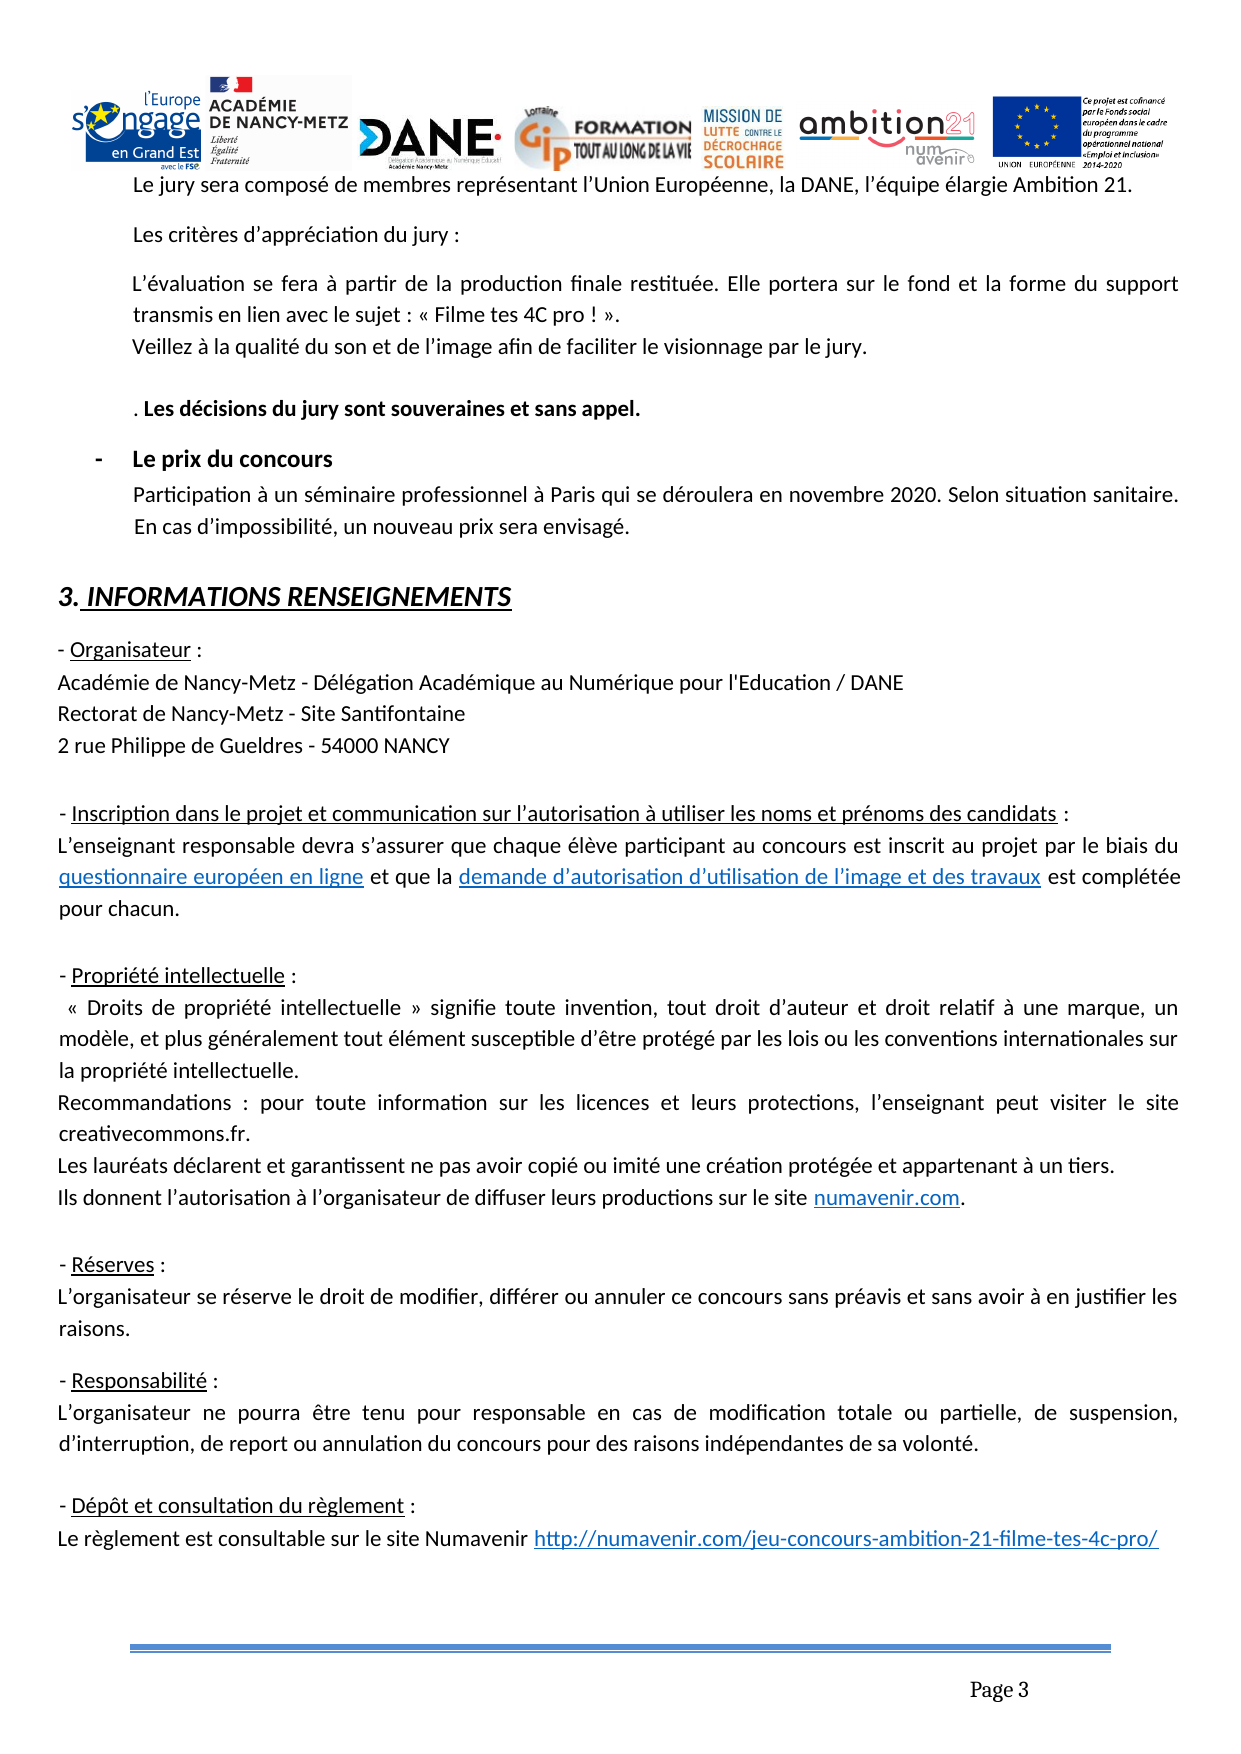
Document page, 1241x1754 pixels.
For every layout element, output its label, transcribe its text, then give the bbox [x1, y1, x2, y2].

text Le jury sera composé de membres représentant l’Union Européenne, la DANE, l’équipe élargie Ambition 21. [133, 170, 1181, 198]
text Le règlement est consultable sur le site Numavenir http://numavenir.com/jeu-concours-ambition-21-filme-tes-4c-pro/ [57, 1524, 1181, 1552]
text 2 rue Philippe de Gueldres - 54000 NANCY [57, 731, 1181, 759]
text Recommandations : pour toute information sur les licences et leurs protections, l’enseignant peut visiter le site creativecommons.fr. [57, 1088, 1181, 1147]
text Rectorat de Nancy-Metz - Site Santifontaine [57, 699, 1181, 728]
text Les lauréats déclarent et garantissent ne pas avoir copié ou imité une création protégée et appartenant à un tiers. [57, 1151, 1181, 1179]
text L’organisateur ne pourra être tenu pour responsable en cas de modification totale ou partielle, de suspension, d’interruption, de report ou annulation du concours pour des raisons indépendantes de sa volonté. [57, 1398, 1181, 1458]
text Académie de Nancy-Metz - Délégation Académique au Numérique pour l'Education / DANE [57, 668, 1181, 696]
text Les critères d’appréciation du jury : [133, 220, 1181, 248]
picture [71, 90, 201, 171]
text L’évaluation se fera à partir de la production finale restituée. Elle portera sur le fond et la forme du support transmis en lien avec le sujet : « Filme tes 4C pro ! ». [132, 269, 1181, 328]
text - Organisateur : [57, 636, 1181, 664]
picture [796, 101, 978, 171]
picture [205, 75, 353, 171]
list Propriété intellectuelle : [59, 961, 1181, 989]
picture [701, 106, 786, 171]
text Participation à un séminaire professionnel à Paris qui se déroulera en novembre 2020. Selon situation sanitaire. En cas d’impossibilité, un nouveau prix sera envisagé. [133, 481, 1181, 540]
text L’enseignant responsable devra s’assurer que chaque élève participant au concours est inscrit au projet par le biais du questionnaire européen en ligne et que la demande d’autorisation d’utilisation de l’image et des travaux est complétée pour chacun. [57, 831, 1181, 922]
text Ils donnent l’autorisation à l’organisateur de diffuser leurs productions sur le site numavenir.com. [57, 1183, 1181, 1211]
picture [992, 96, 1168, 171]
list Réserves : [59, 1250, 1181, 1278]
text Veillez à la qualité du son et de l’image afin de faciliter le visionnage par le jury. [132, 332, 1181, 360]
text L’organisateur se réserve le droit de modifier, différer ou annuler ce concours sans préavis et sans avoir à en justifier les raisons. [57, 1282, 1181, 1342]
text . Les décisions du jury sont souveraines et sans appel. [133, 394, 1181, 422]
list Inscription dans le projet et communication sur l’autorisation à utiliser les noms et prénoms des candidats : [59, 799, 1181, 827]
list Dépôt et consultation du règlement : [59, 1492, 1181, 1520]
subtitle 3. INFORMATIONS RENSEIGNEMENTS [57, 578, 1181, 614]
picture [514, 106, 692, 171]
list Responsabilité : [59, 1366, 1181, 1394]
list Le prix du concours [95, 443, 1181, 474]
text « Droits de propriété intellectuelle » signifie toute invention, tout droit d’auteur et droit relatif à une marque, un modèle, et plus généralement tout élément susceptible d’être protégé par les lois ou les conventions internationales sur la propriété intellectuelle. [57, 993, 1181, 1084]
picture [357, 115, 505, 171]
